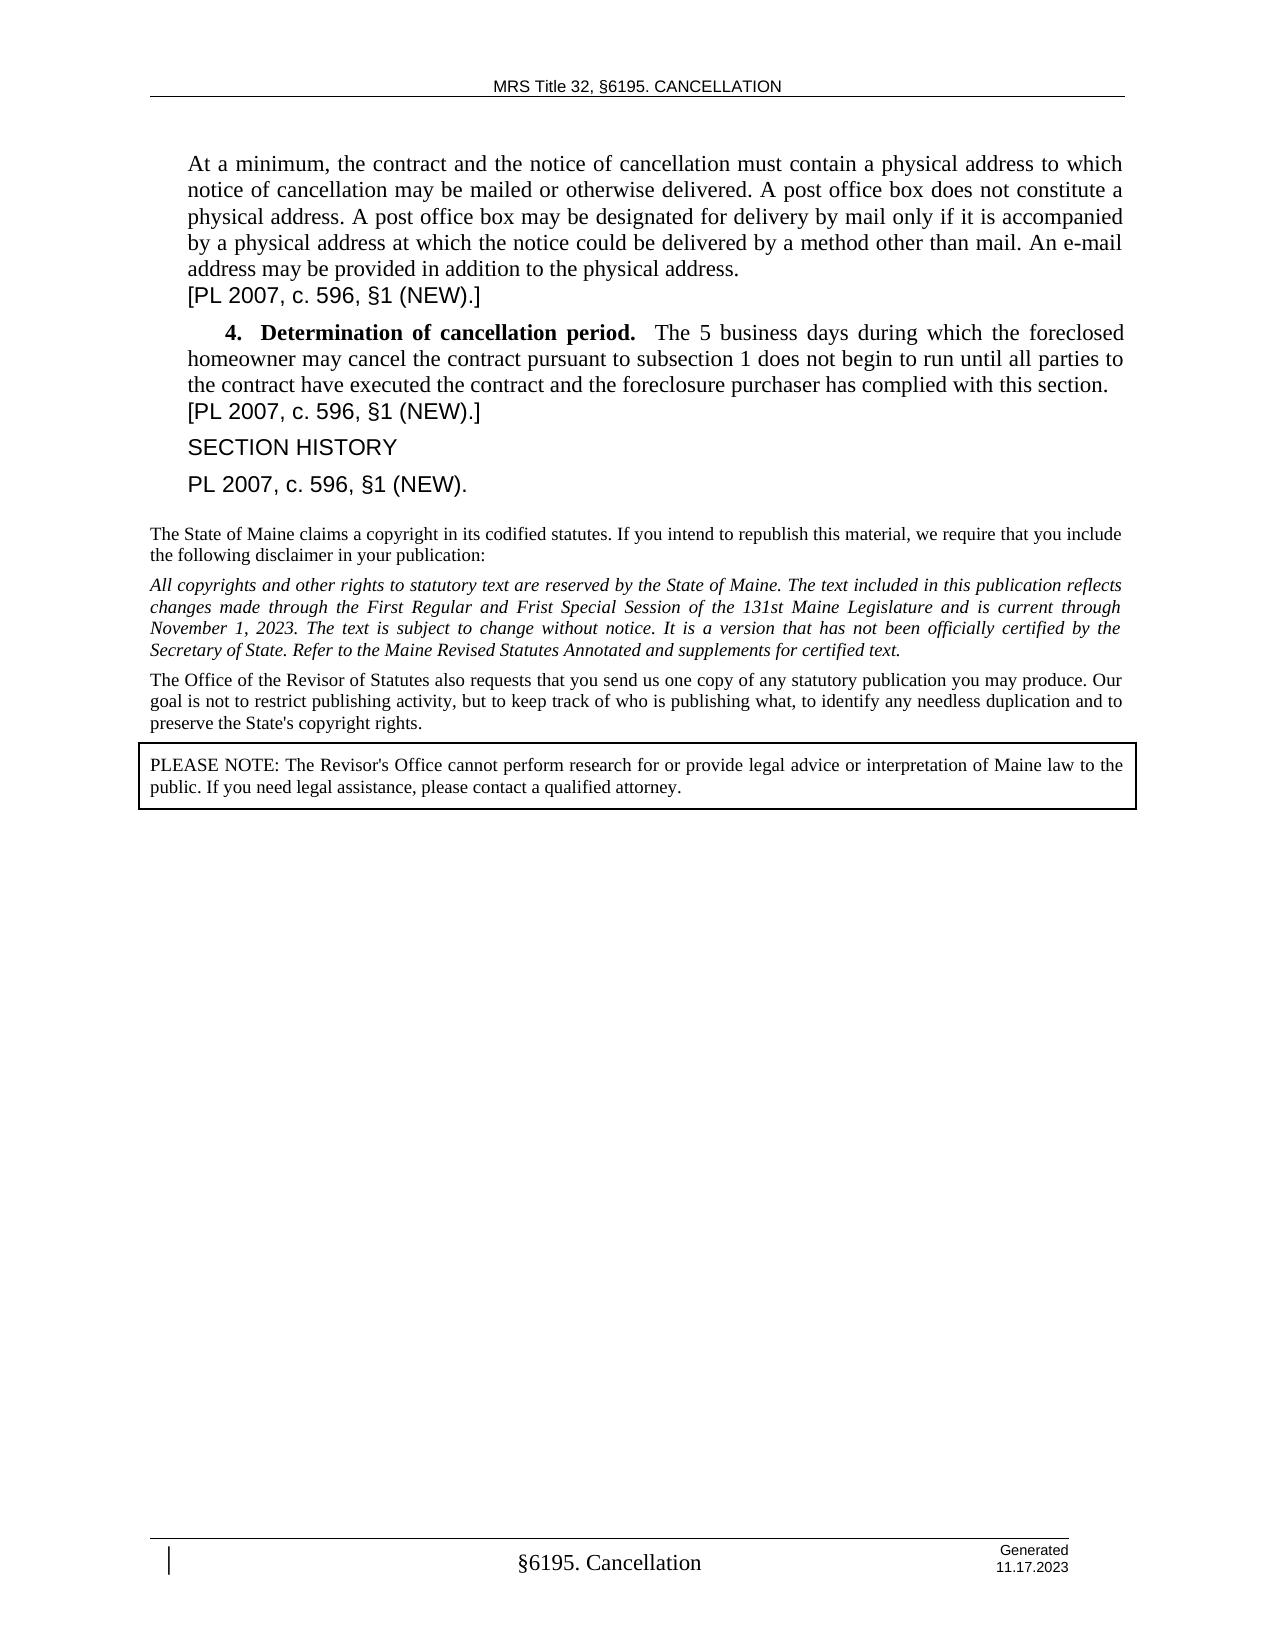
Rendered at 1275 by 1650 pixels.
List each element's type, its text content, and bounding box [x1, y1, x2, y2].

text [PL 2007, c. 596, §1 (NEW).] [187, 282, 1125, 308]
text The Office of the Revisor of Statutes also requests that you send us one copy of any statutory publication you may produce. Our goal is not to restrict publishing activity, but to keep track of who is publishing what, to identify any needless duplication and to preserve the State's copyright rights. [150, 668, 1125, 733]
text The State of Maine claims a copyright in its codified statutes. If you intend to republish this material, we require that you include the following disclaimer in your publication: [150, 522, 1125, 566]
text At a minimum, the contract and the notice of cancellation must contain a physical address to which notice of cancellation may be mailed or otherwise delivered. A post office box does not constitute a physical address. A post office box may be designated for delivery by mail only if it is accompanied by a physical address at which the notice could be delivered by a method other than mail. An e-mail address may be provided in addition to the physical address. [187, 150, 1125, 282]
text PLEASE NOTE: The Revisor's Office cannot perform research for or provide legal advice or interpretation of Maine law to the public. If you need legal assistance, please contact a qualified attorney. [140, 744, 1135, 808]
text SECTION HISTORY [187, 434, 1125, 461]
text 4. Determination of cancellation period. The 5 business days during which the foreclosed homeowner may cancel the contract pursuant to subsection 1 does not begin to run until all parties to the contract have executed the contract and the foreclosure purchaser has complied with this section. [187, 318, 1125, 398]
text PL 2007, c. 596, §1 (NEW). [187, 471, 1125, 497]
text All copyrights and other rights to statutory text are reserved by the State of Maine. The text included in this publication reflects changes made through the First Regular and Frist Special Session of the 131st Maine Legislature and is current through November 1, 2023 . The text is subject to change without notice. It is a version that has not been officially certified by the Secretary of State. Refer to the Maine Revised Statutes Annotated and supplements for certified text. [150, 574, 1125, 660]
text [PL 2007, c. 596, §1 (NEW).] [187, 398, 1125, 424]
